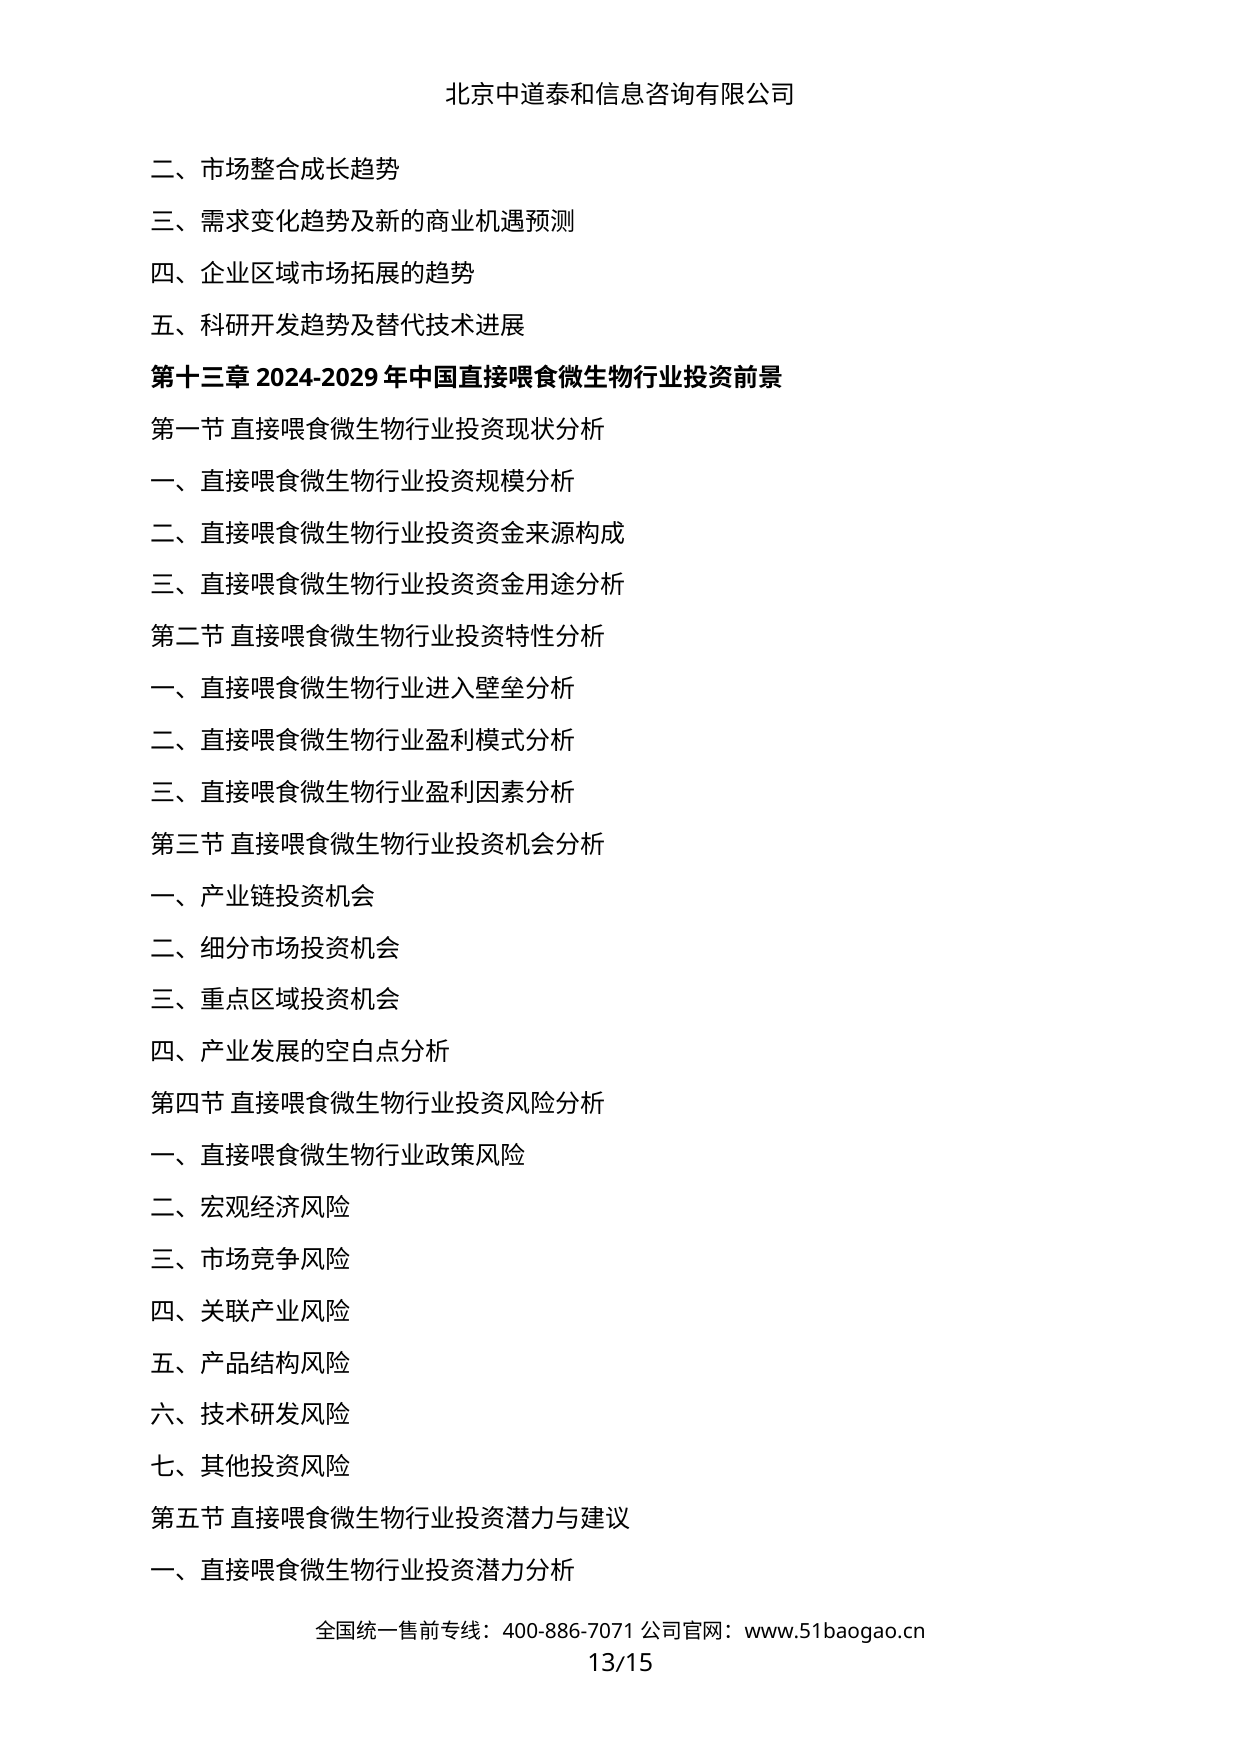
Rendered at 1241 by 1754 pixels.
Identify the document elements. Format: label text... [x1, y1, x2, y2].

text 三、重点区域投资机会 [150, 980, 1090, 1016]
text 二、市场整合成长趋势 [150, 150, 1090, 186]
text 三、市场竞争风险 [150, 1239, 1090, 1276]
text 四、企业区域市场拓展的趋势 [150, 254, 1090, 290]
text 第一节 直接喂食微生物行业投资现状分析 [150, 409, 1090, 446]
text 三、直接喂食微生物行业投资资金用途分析 [150, 565, 1090, 601]
text 一、直接喂食微生物行业投资潜力分析 [150, 1551, 1090, 1587]
text 第三节 直接喂食微生物行业投资机会分析 [150, 824, 1090, 861]
text 一、产业链投资机会 [150, 876, 1090, 912]
text 一、直接喂食微生物行业政策风险 [150, 1136, 1090, 1172]
text 三、直接喂食微生物行业盈利因素分析 [150, 772, 1090, 809]
text 四、产业发展的空白点分析 [150, 1032, 1090, 1068]
text 二、宏观经济风险 [150, 1187, 1090, 1224]
text 一、直接喂食微生物行业进入壁垒分析 [150, 669, 1090, 705]
text 三、需求变化趋势及新的商业机遇预测 [150, 202, 1090, 238]
text 五、产品结构风险 [150, 1343, 1090, 1379]
text 一、直接喂食微生物行业投资规模分析 [150, 461, 1090, 497]
text 第十三章 2024-2029年中国直接喂食微生物行业投资前景 [150, 357, 1090, 394]
text 二、直接喂食微生物行业盈利模式分析 [150, 721, 1090, 757]
text 二、直接喂食微生物行业投资资金来源构成 [150, 513, 1090, 549]
text 七、其他投资风险 [150, 1447, 1090, 1483]
text 二、细分市场投资机会 [150, 928, 1090, 964]
text 六、技术研发风险 [150, 1395, 1090, 1431]
text 第二节 直接喂食微生物行业投资特性分析 [150, 617, 1090, 653]
text 第四节 直接喂食微生物行业投资风险分析 [150, 1084, 1090, 1120]
text 四、关联产业风险 [150, 1291, 1090, 1327]
text 五、科研开发趋势及替代技术进展 [150, 306, 1090, 342]
text 第五节 直接喂食微生物行业投资潜力与建议 [150, 1499, 1090, 1535]
